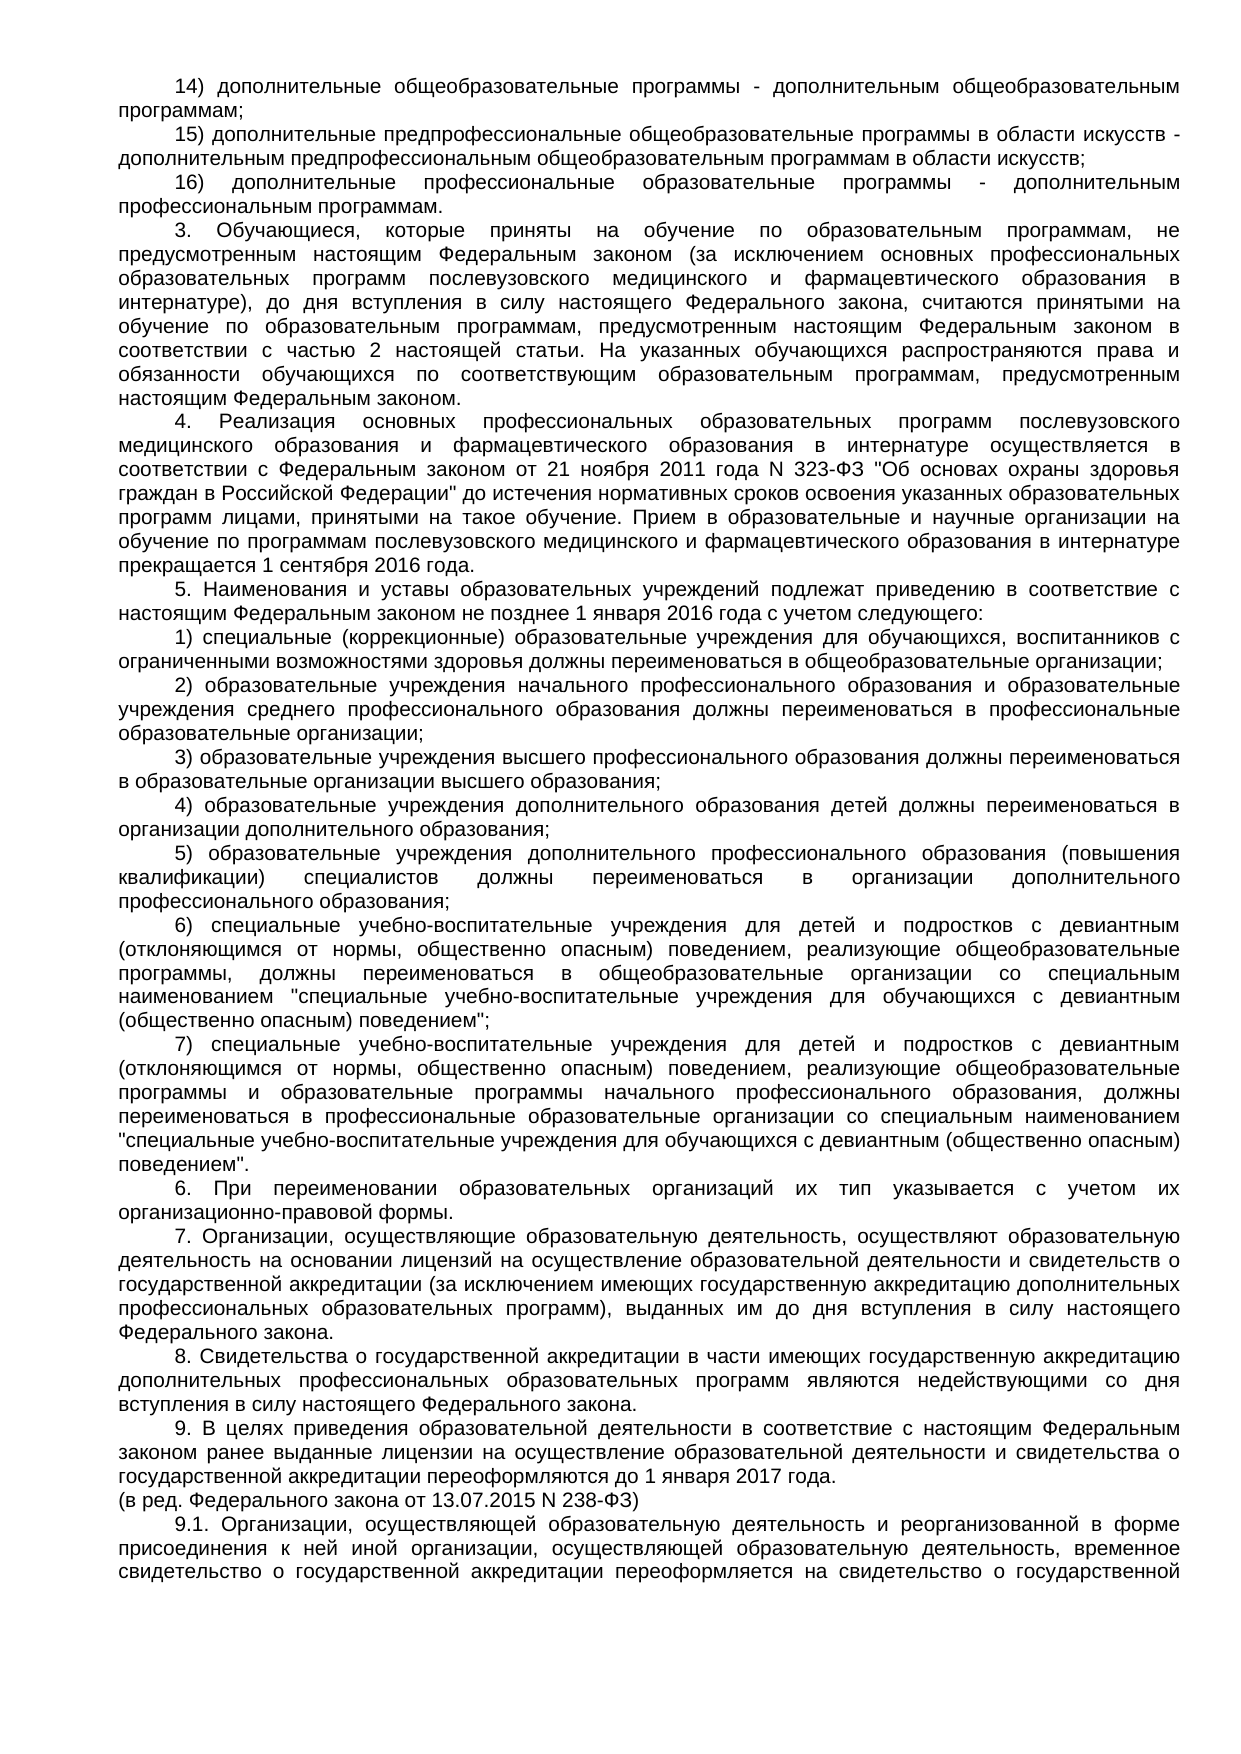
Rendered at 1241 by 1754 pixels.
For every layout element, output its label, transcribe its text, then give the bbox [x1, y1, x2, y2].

text 7. Организации, осуществляющие образовательную деятельность, осуществляют образовательную деятельность на основании лицензий на осуществление образовательной деятельности и свидетельств о государственной аккредитации (за исключением имеющих государственную аккредитацию дополнительных профессиональных образовательных программ), выданных им до дня вступления в силу настоящего Федерального закона. [118, 1224, 1181, 1344]
text 5. Наименования и уставы образовательных учреждений подлежат приведению в соответствие с настоящим Федеральным законом не позднее 1 января 2016 года с учетом следующего: [118, 577, 1181, 625]
text 9. В целях приведения образовательной деятельности в соответствие с настоящим Федеральным законом ранее выданные лицензии на осуществление образовательной деятельности и свидетельства о государственной аккредитации переоформляются до 1 января 2017 года. [118, 1416, 1181, 1487]
text 14) дополнительные общеобразовательные программы - дополнительным общеобразовательным программам; [118, 74, 1181, 122]
text 4) образовательные учреждения дополнительного образования детей должны переименоваться в организации дополнительного образования; [118, 793, 1181, 841]
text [118, 1511, 1181, 1583]
text 8. Свидетельства о государственной аккредитации в части имеющих государственную аккредитацию дополнительных профессиональных образовательных программ являются недействующими со дня вступления в силу настоящего Федерального закона. [118, 1344, 1181, 1416]
text (в ред. Федерального закона от 13.07.2015 N 238-ФЗ) [118, 1487, 1181, 1511]
text 6. При переименовании образовательных организаций их тип указывается с учетом их организационно-правовой формы. [118, 1176, 1181, 1224]
text 15) дополнительные предпрофессиональные общеобразовательные программы в области искусств - дополнительным предпрофессиональным общеобразовательным программам в области искусств; [118, 122, 1181, 170]
text 4. Реализация основных профессиональных образовательных программ послевузовского медицинского образования и фармацевтического образования в интернатуре осуществляется в соответствии с Федеральным законом от 21 ноября 2011 года N 323-ФЗ "Об основах охраны здоровья граждан в Российской Федерации" до истечения нормативных сроков освоения указанных образовательных программ лицами, принятыми на такое обучение. Прием в образовательные и научные организации на обучение по программам послевузовского медицинского и фармацевтического образования в интернатуре прекращается 1 сентября 2016 года. [118, 409, 1181, 577]
text 6) специальные учебно-воспитательные учреждения для детей и подростков с девиантным (отклоняющимся от нормы, общественно опасным) поведением, реализующие общеобразовательные программы, должны переименоваться в общеобразовательные организации со специальным наименованием "специальные учебно-воспитательные учреждения для обучающихся с девиантным (общественно опасным) поведением"; [118, 912, 1181, 1032]
text 7) специальные учебно-воспитательные учреждения для детей и подростков с девиантным (отклоняющимся от нормы, общественно опасным) поведением, реализующие общеобразовательные программы и образовательные программы начального профессионального образования, должны переименоваться в профессиональные образовательные организации со специальным наименованием "специальные учебно-воспитательные учреждения для обучающихся с девиантным (общественно опасным) поведением". [118, 1032, 1181, 1176]
text 2) образовательные учреждения начального профессионального образования и образовательные учреждения среднего профессионального образования должны переименоваться в профессиональные образовательные организации; [118, 673, 1181, 745]
text 1) специальные (коррекционные) образовательные учреждения для обучающихся, воспитанников с ограниченными возможностями здоровья должны переименоваться в общеобразовательные организации; [118, 625, 1181, 673]
text 3. Обучающиеся, которые приняты на обучение по образовательным программам, не предусмотренным настоящим Федеральным законом (за исключением основных профессиональных образовательных программ послевузовского медицинского и фармацевтического образования в интернатуре), до дня вступления в силу настоящего Федерального закона, считаются принятыми на обучение по образовательным программам, предусмотренным настоящим Федеральным законом в соответствии с частью 2 настоящей статьи. На указанных обучающихся распространяются права и обязанности обучающихся по соответствующим образовательным программам, предусмотренным настоящим Федеральным законом. [118, 218, 1181, 409]
text 16) дополнительные профессиональные образовательные программы - дополнительным профессиональным программам. [118, 170, 1181, 218]
text 3) образовательные учреждения высшего профессионального образования должны переименоваться в образовательные организации высшего образования; [118, 745, 1181, 793]
text 5) образовательные учреждения дополнительного профессионального образования (повышения квалификации) специалистов должны переименоваться в организации дополнительного профессионального образования; [118, 841, 1181, 912]
